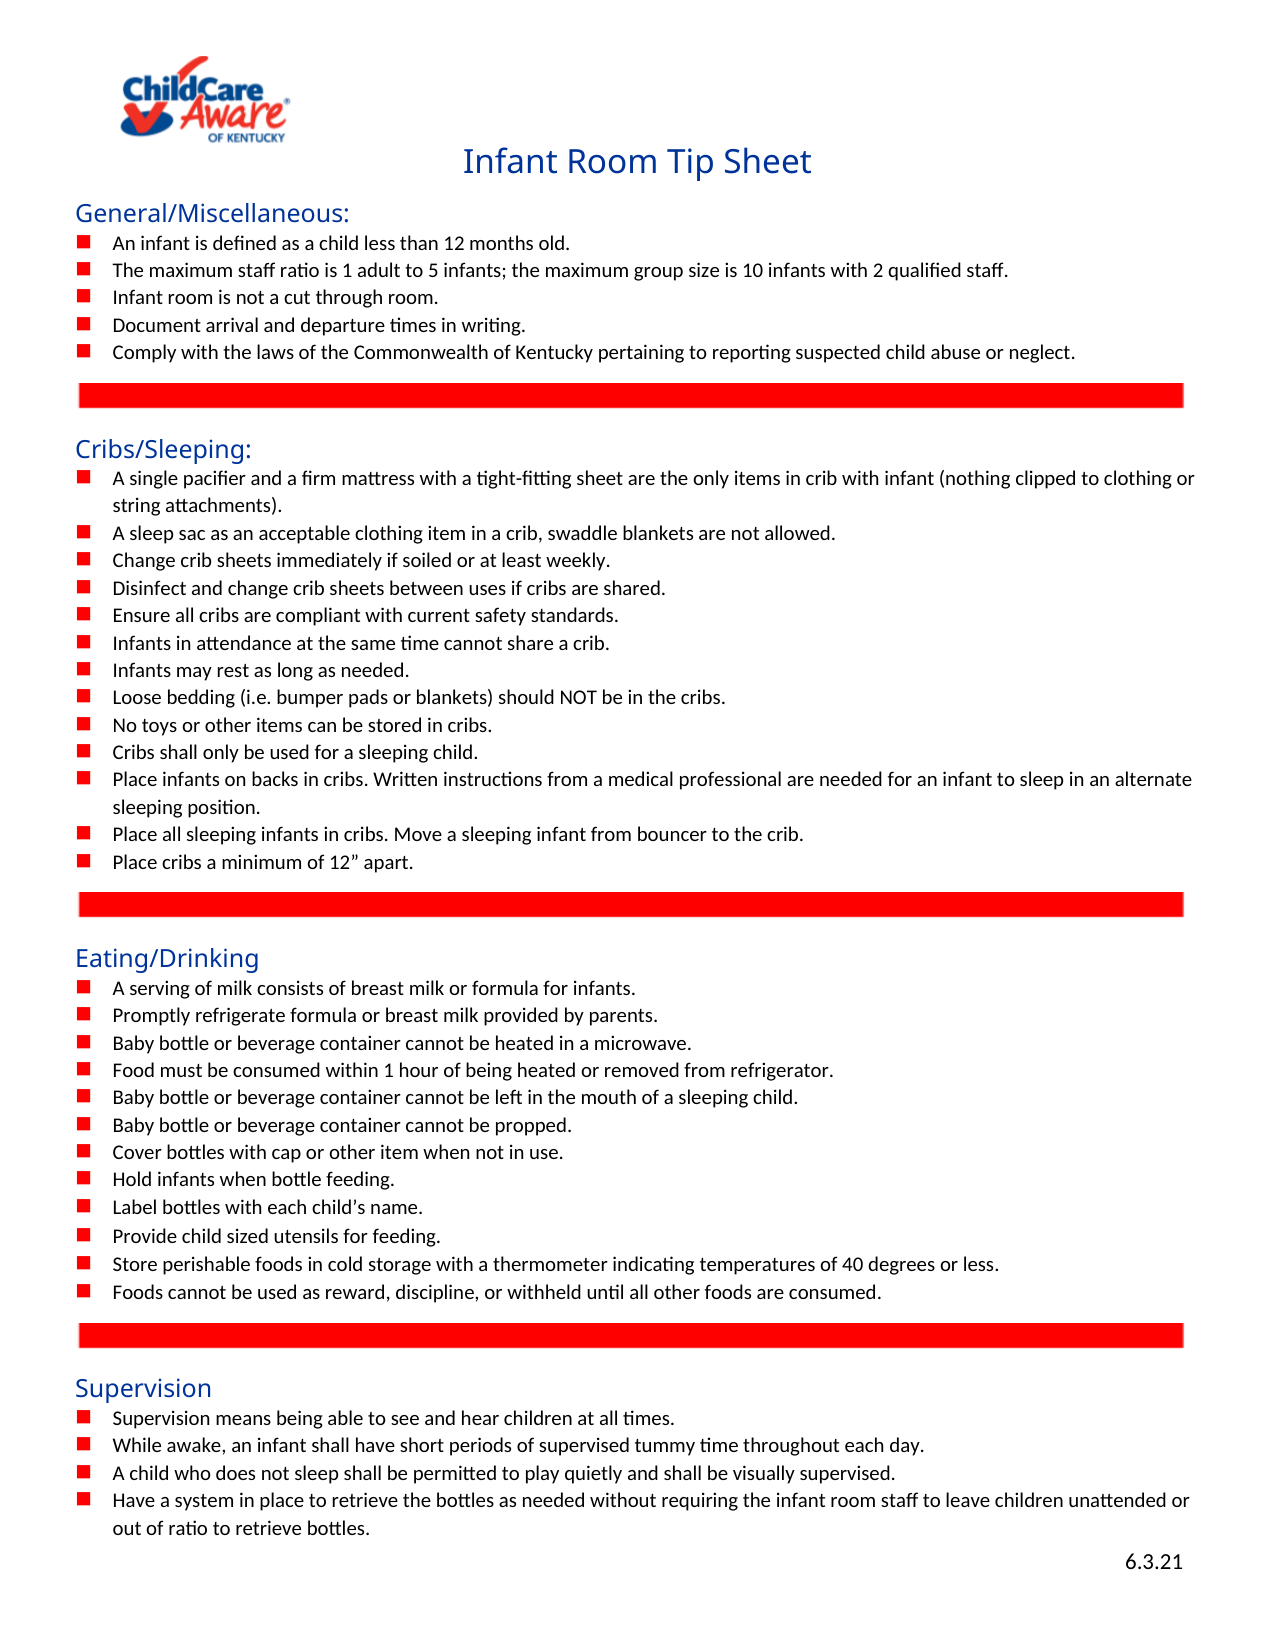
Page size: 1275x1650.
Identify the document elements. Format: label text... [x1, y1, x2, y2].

list The maximum staff ratio is 1 adult to 5 infants; the maximum group size is 10 infants with 2 qualified staff. [75, 257, 1200, 282]
picture [75, 892, 1200, 922]
list Hold infants when bottle feeding. [75, 1167, 1200, 1192]
subtitle Cribs/Sleeping: [75, 431, 1200, 465]
list Infants may rest as long as needed. [75, 657, 1200, 682]
picture [75, 383, 1200, 413]
list Infant room is not a cut through room. [75, 284, 1200, 310]
list No toys or other items can be stored in cribs. [75, 712, 1200, 737]
list Infants in attendance at the same time cannot share a crib. [75, 630, 1200, 655]
list Ensure all cribs are compliant with current safety standards. [75, 602, 1200, 628]
list Have a system in place to retrieve the bottles as needed without requiring the infant room staff to leave children unattended or out of ratio to retrieve bottles. [75, 1487, 1200, 1540]
list Cover bottles with cap or other item when not in use. [75, 1139, 1200, 1165]
list Cribs shall only be used for a sleeping child. [75, 739, 1200, 765]
subtitle Supervision [75, 1371, 1200, 1405]
list An infant is defined as a child less than 12 months old. [75, 230, 1200, 255]
list Baby bottle or beverage container cannot be left in the mouth of a sleeping child. [75, 1084, 1200, 1110]
subtitle Eating/Drinking [75, 941, 1200, 975]
list Place all sleeping infants in cribs. Move a sleeping infant from bouncer to the crib. [75, 821, 1200, 847]
list Comply with the laws of the Commonwealth of Kentucky pertaining to reporting suspected child abuse or neglect. [75, 339, 1200, 365]
list Supervision means being able to see and hear children at all times. [75, 1405, 1200, 1431]
list Store perishable foods in cold storage with a thermometer indicating temperatures of 40 degrees or less. [75, 1252, 1200, 1277]
list Disinfect and change crib sheets between uses if cribs are shared. [75, 575, 1200, 600]
subtitle General/Miscellaneous: [75, 196, 1200, 230]
list Food must be consumed within 1 hour of being heated or removed from refrigerator. [75, 1057, 1200, 1082]
list Document arrival and departure times in writing. [75, 312, 1200, 337]
list Label bottles with each child’s name. [75, 1194, 1200, 1219]
list Baby bottle or beverage container cannot be propped. [75, 1112, 1200, 1137]
list Change crib sheets immediately if soiled or at least weekly. [75, 547, 1200, 573]
list A serving of milk consists of breast milk or formula for infants. [75, 975, 1200, 1000]
list Foods cannot be used as reward, discipline, or withheld until all other foods are consumed. [75, 1279, 1200, 1304]
list A single pacifier and a firm mattress with a tight-fitting sheet are the only items in crib with infant (nothing clipped to clothing or string attachments). [75, 465, 1200, 518]
picture [75, 1323, 1200, 1353]
list A child who does not sleep shall be permitted to play quietly and shall be visually supervised. [75, 1460, 1200, 1485]
list Promptly refrigerate formula or breast milk provided by parents. [75, 1002, 1200, 1028]
list While awake, an infant shall have short periods of supervised tummy time throughout each day. [75, 1432, 1200, 1458]
list A sleep sac as an acceptable clothing item in a crib, swaddle blankets are not allowed. [75, 520, 1200, 546]
subtitle Infant Room Tip Sheet [75, 138, 1200, 183]
list Place infants on backs in cribs. Written instructions from a medical professional are needed for an infant to sleep in an alternate sleeping position. [75, 767, 1200, 819]
list Loose bedding (i.e. bumper pads or blankets) should NOT be in the cribs. [75, 684, 1200, 710]
list Provide child sized utensils for feeding. [75, 1221, 1200, 1249]
picture [100, 56, 313, 138]
list Place cribs a minimum of 12” apart. [75, 849, 1200, 874]
list Baby bottle or beverage container cannot be heated in a microwave. [75, 1030, 1200, 1055]
